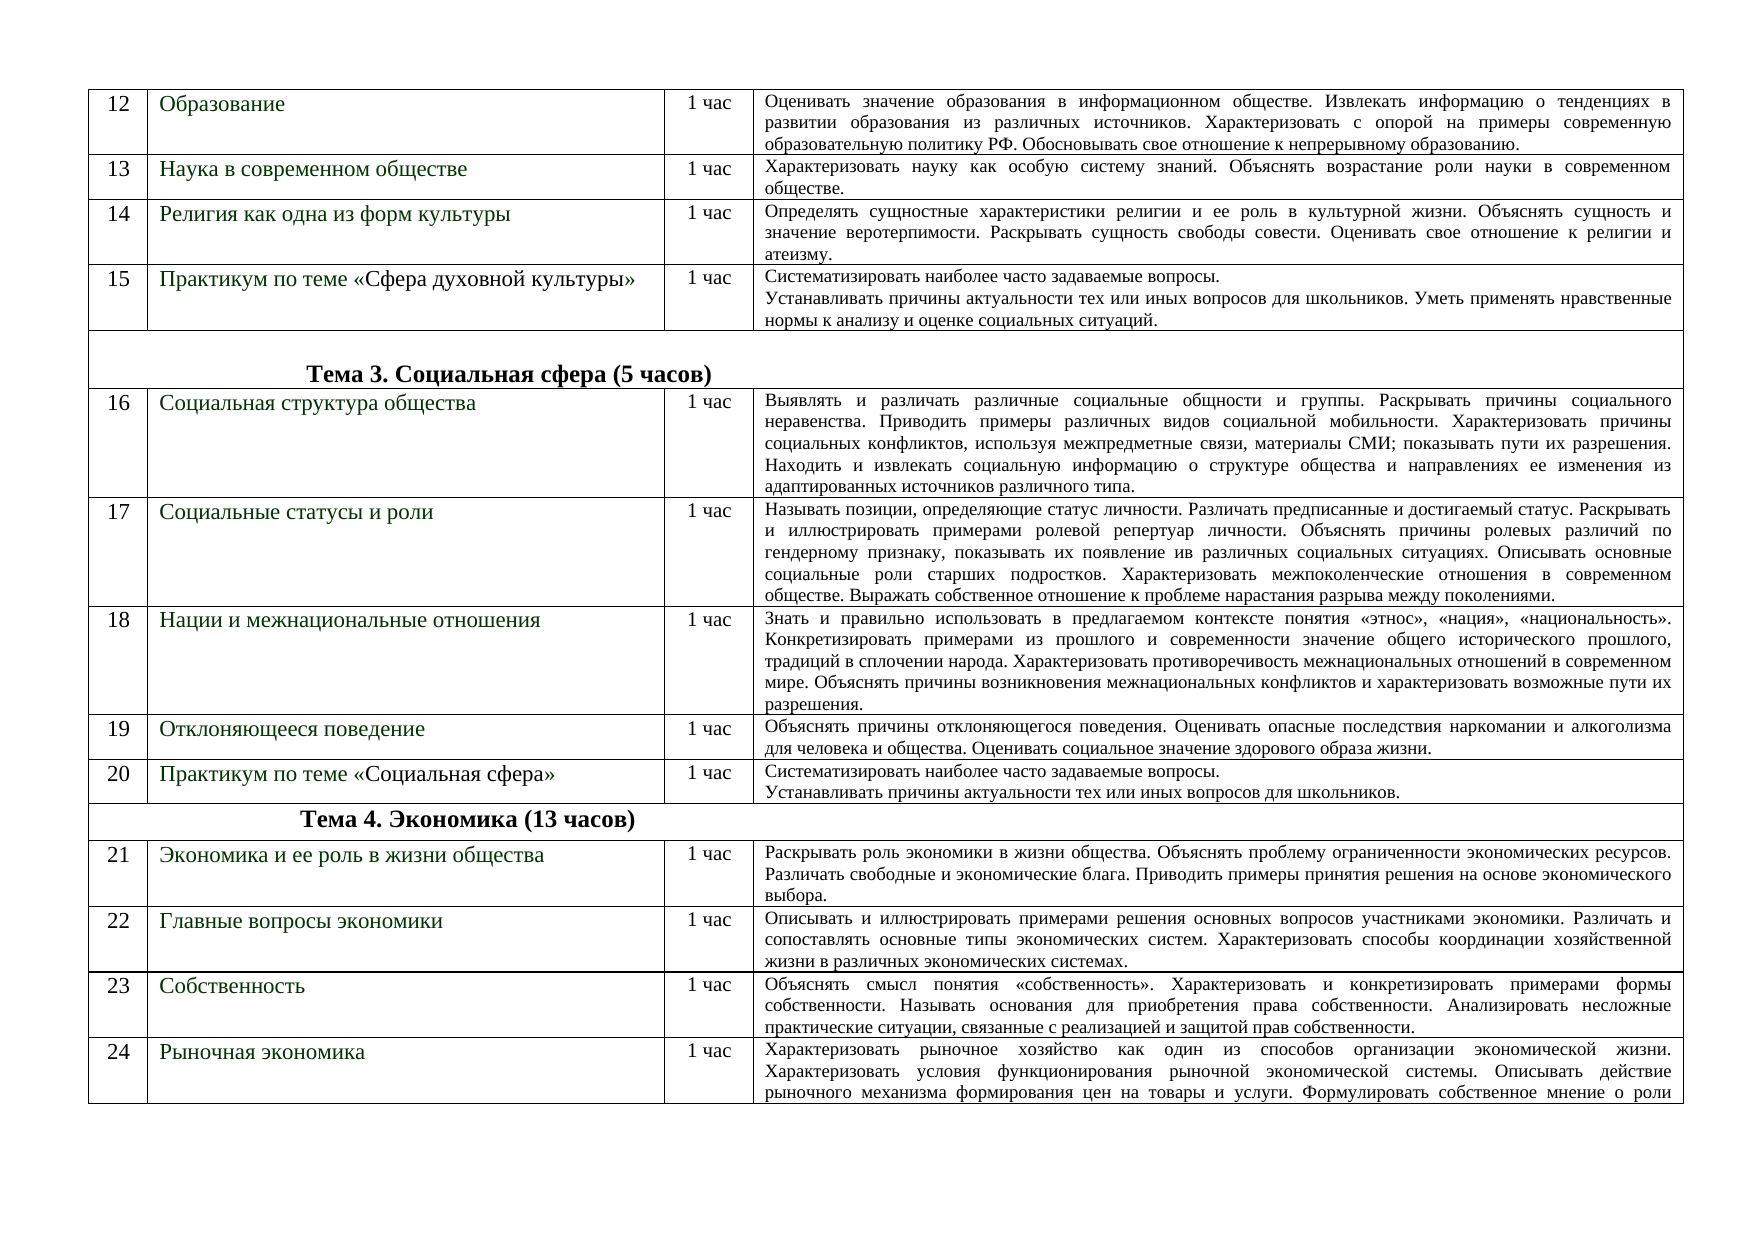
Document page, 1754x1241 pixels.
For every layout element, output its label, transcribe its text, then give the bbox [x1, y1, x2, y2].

table_cell 1 час [665, 760, 753, 803]
table_cell Систематизировать наиболее часто задаваемые вопросы. Устанавливать причины актуальности тех или иных вопросов для школьников. [754, 760, 1683, 803]
table_cell Объяснять причины отклоняющегося поведения. Оценивать опасные последствия наркомании и алкоголизма для человека и общества. Оценивать социальное значение здорового образа жизни. [754, 715, 1683, 758]
table_cell 1 час [665, 155, 753, 198]
table_cell 1 час [665, 90, 753, 154]
table_cell 18 [89, 607, 147, 714]
table_cell Наука в современном обществе [148, 155, 664, 198]
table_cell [754, 1038, 1683, 1103]
table_cell 1 час [665, 1038, 753, 1103]
table_cell 1 час [665, 907, 753, 971]
table_cell Называть позиции, определяющие статус личности. Различать предписанные и достигаемый статус. Раскрывать и иллюстрировать примерами ролевой репертуар личности. Объяснять причины ролевых различий по гендерному признаку, показывать их появление ив различных социальных ситуациях. Описывать основные социальные роли старших подростков. Характеризовать межпоколенческие отношения в современном обществе. Выражать собственное отношение к проблеме нарастания разрыва между поколениями. [754, 498, 1683, 606]
table_cell 22 [89, 907, 147, 971]
table_cell 1 час [665, 389, 753, 497]
table_cell Систематизировать наиболее часто задаваемые вопросы. Устанавливать причины актуальности тех или иных вопросов для школьников. Уметь применять нравственные нормы к анализу и оценке социальных ситуаций. [754, 265, 1683, 330]
table_cell Знать и правильно использовать в предлагаемом контексте понятия «этнос», «нация», «национальность». Конкретизировать примерами из прошлого и современности значение общего исторического прошлого, традиций в сплочении народа. Характеризовать противоречивость межнациональных отношений в современном мире. Объяснять причины возникновения межнациональных конфликтов и характеризовать возможные пути их разрешения. [754, 607, 1683, 714]
table_cell 1 час [665, 715, 753, 758]
table_cell Главные вопросы экономики [148, 907, 664, 971]
table_cell Экономика и ее роль в жизни общества [148, 841, 664, 906]
table_cell 1 час [665, 498, 753, 606]
table_cell Тема 4. Экономика (13 часов) [89, 804, 1683, 840]
table_cell 1 час [665, 265, 753, 330]
table_cell 14 [89, 200, 147, 264]
table_cell Образование [148, 90, 664, 154]
table_cell Тема 3. Социальная сфера (5 часов) [89, 331, 1683, 388]
table_cell 19 [89, 715, 147, 758]
table_cell Оценивать значение образования в информационном обществе. Извлекать информацию о тенденциях в развитии образования из различных источников. Характеризовать с опорой на примеры современную образовательную политику РФ. Обосновывать свое отношение к непрерывному образованию. [754, 90, 1683, 154]
table_cell Раскрывать роль экономики в жизни общества. Объяснять проблему ограниченности экономических ресурсов. Различать свободные и экономические блага. Приводить примеры принятия решения на основе экономического выбора. [754, 841, 1683, 906]
table_cell Практикум по теме «Социальная сфера» [148, 760, 664, 803]
table_cell Выявлять и различать различные социальные общности и группы. Раскрывать причины социального неравенства. Приводить примеры различных видов социальной мобильности. Характеризовать причины социальных конфликтов, используя межпредметные связи, материалы СМИ; показывать пути их разрешения. Находить и извлекать социальную информацию о структуре общества и направлениях ее изменения из адаптированных источников различного типа. [754, 389, 1683, 497]
table_cell 17 [89, 498, 147, 606]
table_cell 1 час [665, 841, 753, 906]
table_cell 23 [89, 973, 147, 1037]
table_cell 1 час [665, 973, 753, 1037]
table_cell 20 [89, 760, 147, 803]
table_cell Практикум по теме «Сфера духовной культуры» [148, 265, 664, 330]
table_cell 13 [89, 155, 147, 198]
table_cell Описывать и иллюстрировать примерами решения основных вопросов участниками экономики. Различать и сопоставлять основные типы экономических систем. Характеризовать способы координации хозяйственной жизни в различных экономических системах. [754, 907, 1683, 971]
table_cell 24 [89, 1038, 147, 1103]
table_cell 1 час [665, 607, 753, 714]
table_cell Религия как одна из форм культуры [148, 200, 664, 264]
table_cell Социальные статусы и роли [148, 498, 664, 606]
table_cell Отклоняющееся поведение [148, 715, 664, 758]
table_cell 21 [89, 841, 147, 906]
table_cell 15 [89, 265, 147, 330]
table_cell 12 [89, 90, 147, 154]
table_cell Рыночная экономика [148, 1038, 664, 1103]
table_cell Социальная структура общества [148, 389, 664, 497]
table_cell Характеризовать науку как особую систему знаний. Объяснять возрастание роли науки в современном обществе. [754, 155, 1683, 198]
table_cell Определять сущностные характеристики религии и ее роль в культурной жизни. Объяснять сущность и значение веротерпимости. Раскрывать сущность свободы совести. Оценивать свое отношение к религии и атеизму. [754, 200, 1683, 264]
table_cell 16 [89, 389, 147, 497]
table_cell Объяснять смысл понятия «собственность». Характеризовать и конкретизировать примерами формы собственности. Называть основания для приобретения права собственности. Анализировать несложные практические ситуации, связанные с реализацией и защитой прав собственности. [754, 973, 1683, 1037]
table_cell 1 час [665, 200, 753, 264]
table_cell Нации и межнациональные отношения [148, 607, 664, 714]
table_cell Собственность [148, 973, 664, 1037]
